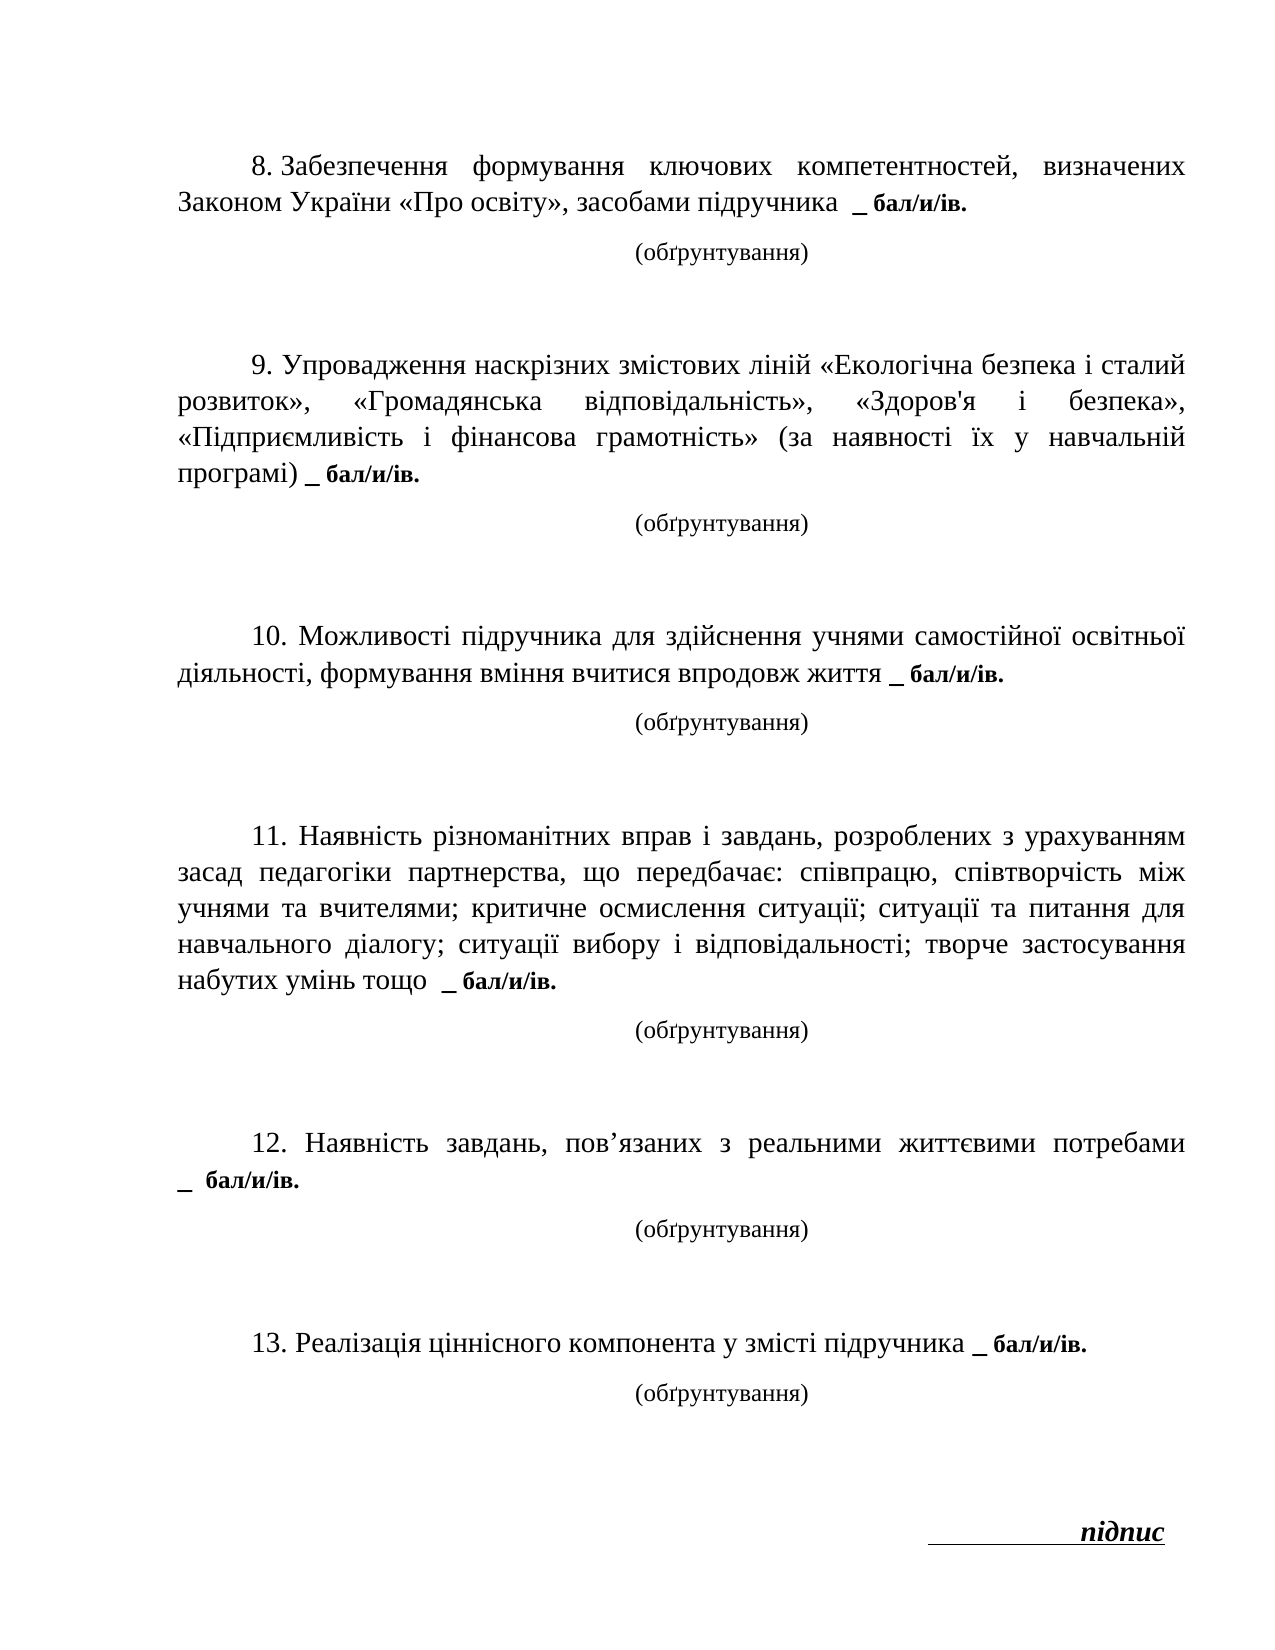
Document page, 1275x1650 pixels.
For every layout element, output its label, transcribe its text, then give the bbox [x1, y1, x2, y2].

text 11. Наявність різноманітних вправ і завдань, розроблених з урахуванням засад педагогіки партнерства, що передбачає: співпрацю, співтворчість між учнями та вчителями; критичне осмислення ситуації; ситуації та питання для навчального діалогу; ситуації вибору і відповідальності; творче застосування набутих умінь тощо _ бал/и/ів. [177, 818, 1186, 996]
text 12. Наявність завдань, пов’язаних з реальними життєвими потребами _ бал/и/ів. [177, 1126, 1186, 1195]
text 10. Можливості підручника для здійснення учнями самостійної освітньої діяльності, формування вміння вчитися впродовж життя _ бал/и/ів. [177, 618, 1186, 688]
text 8. Забезпечення формування ключових компетентностей, визначених Законом України «Про освіту», засобами підручника _ бал/и/ів. [177, 148, 1186, 217]
text 9. Упровадження наскрізних змістових ліній «Екологічна безпека і сталий розвиток», «Громадянська відповідальність», «Здоров'я і безпека», «Підприємливість і фінансова грамотність» (за наявності їх у навчальній програмі) _ бал/и/ів. [177, 347, 1186, 489]
text (обґрунтування) [177, 1015, 1186, 1044]
text (обґрунтування) [177, 508, 1186, 537]
text (обґрунтування) [177, 1214, 1186, 1243]
text (обґрунтування) [177, 707, 1186, 736]
text 13. Реалізація ціннісного компонента у змісті підручника _ бал/и/ів. [177, 1325, 1186, 1358]
text (обґрунтування) [177, 1378, 1186, 1406]
text (обґрунтування) [177, 237, 1186, 265]
